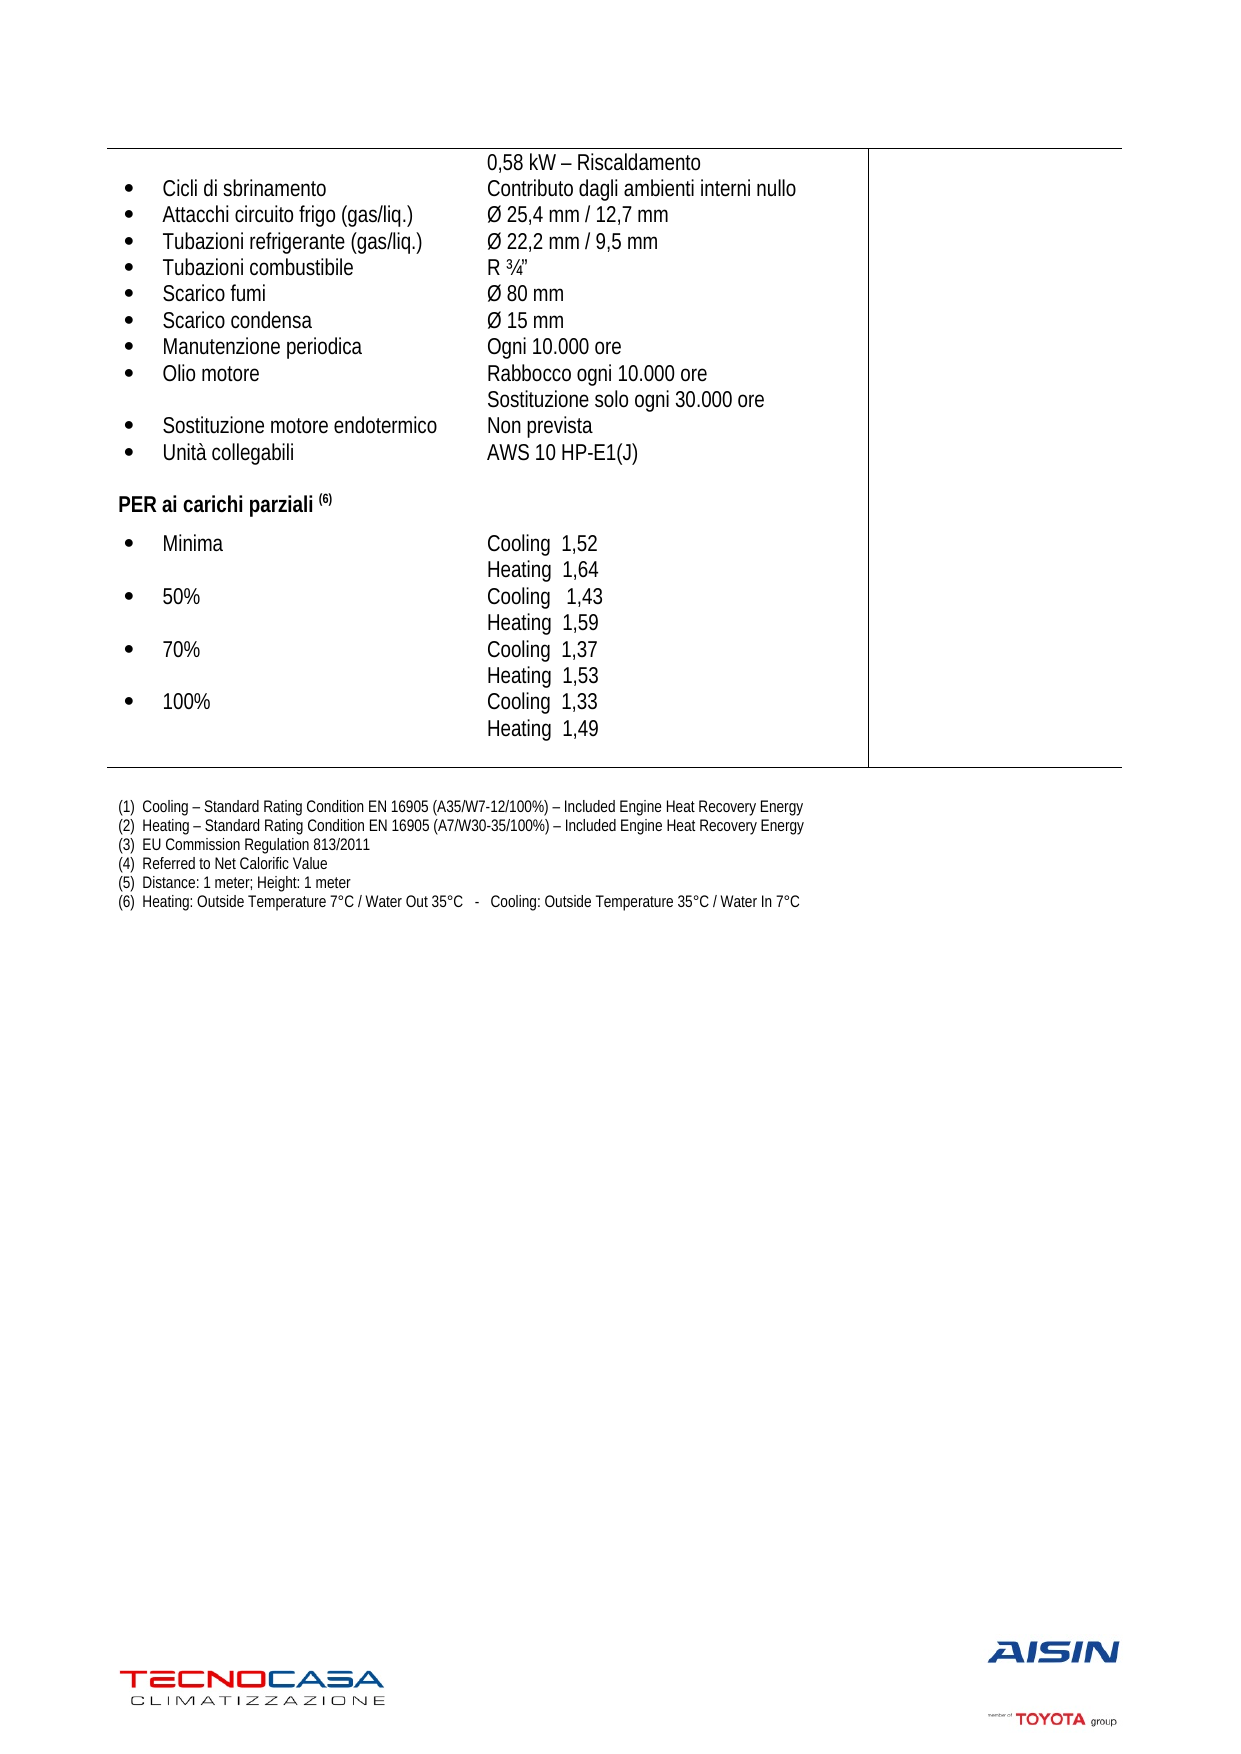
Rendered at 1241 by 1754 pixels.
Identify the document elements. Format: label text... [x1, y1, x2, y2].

text (4) Referred to Net Calorific Value [118, 854, 1122, 873]
picture [980, 1634, 1126, 1733]
text (5) Distance: 1 meter; Height: 1 meter [118, 873, 1122, 892]
picture [118, 1670, 385, 1706]
text (3) EU Commission Regulation 813/2011 [118, 835, 1122, 854]
text (1) Cooling – Standard Rating Condition EN 16905 (A35/W7-12/100%) – Included Engine Heat Recovery Energy [118, 796, 1122, 816]
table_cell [107, 149, 868, 767]
text (6) Heating: Outside Temperature 7°C / Water Out 35°C - Cooling: Outside Temperature 35°C / Water In 7°C [118, 892, 1122, 911]
table_cell [869, 149, 1122, 767]
text (2) Heating – Standard Rating Condition EN 16905 (A7/W30-35/100%) – Included Engine Heat Recovery Energy [118, 816, 1122, 835]
